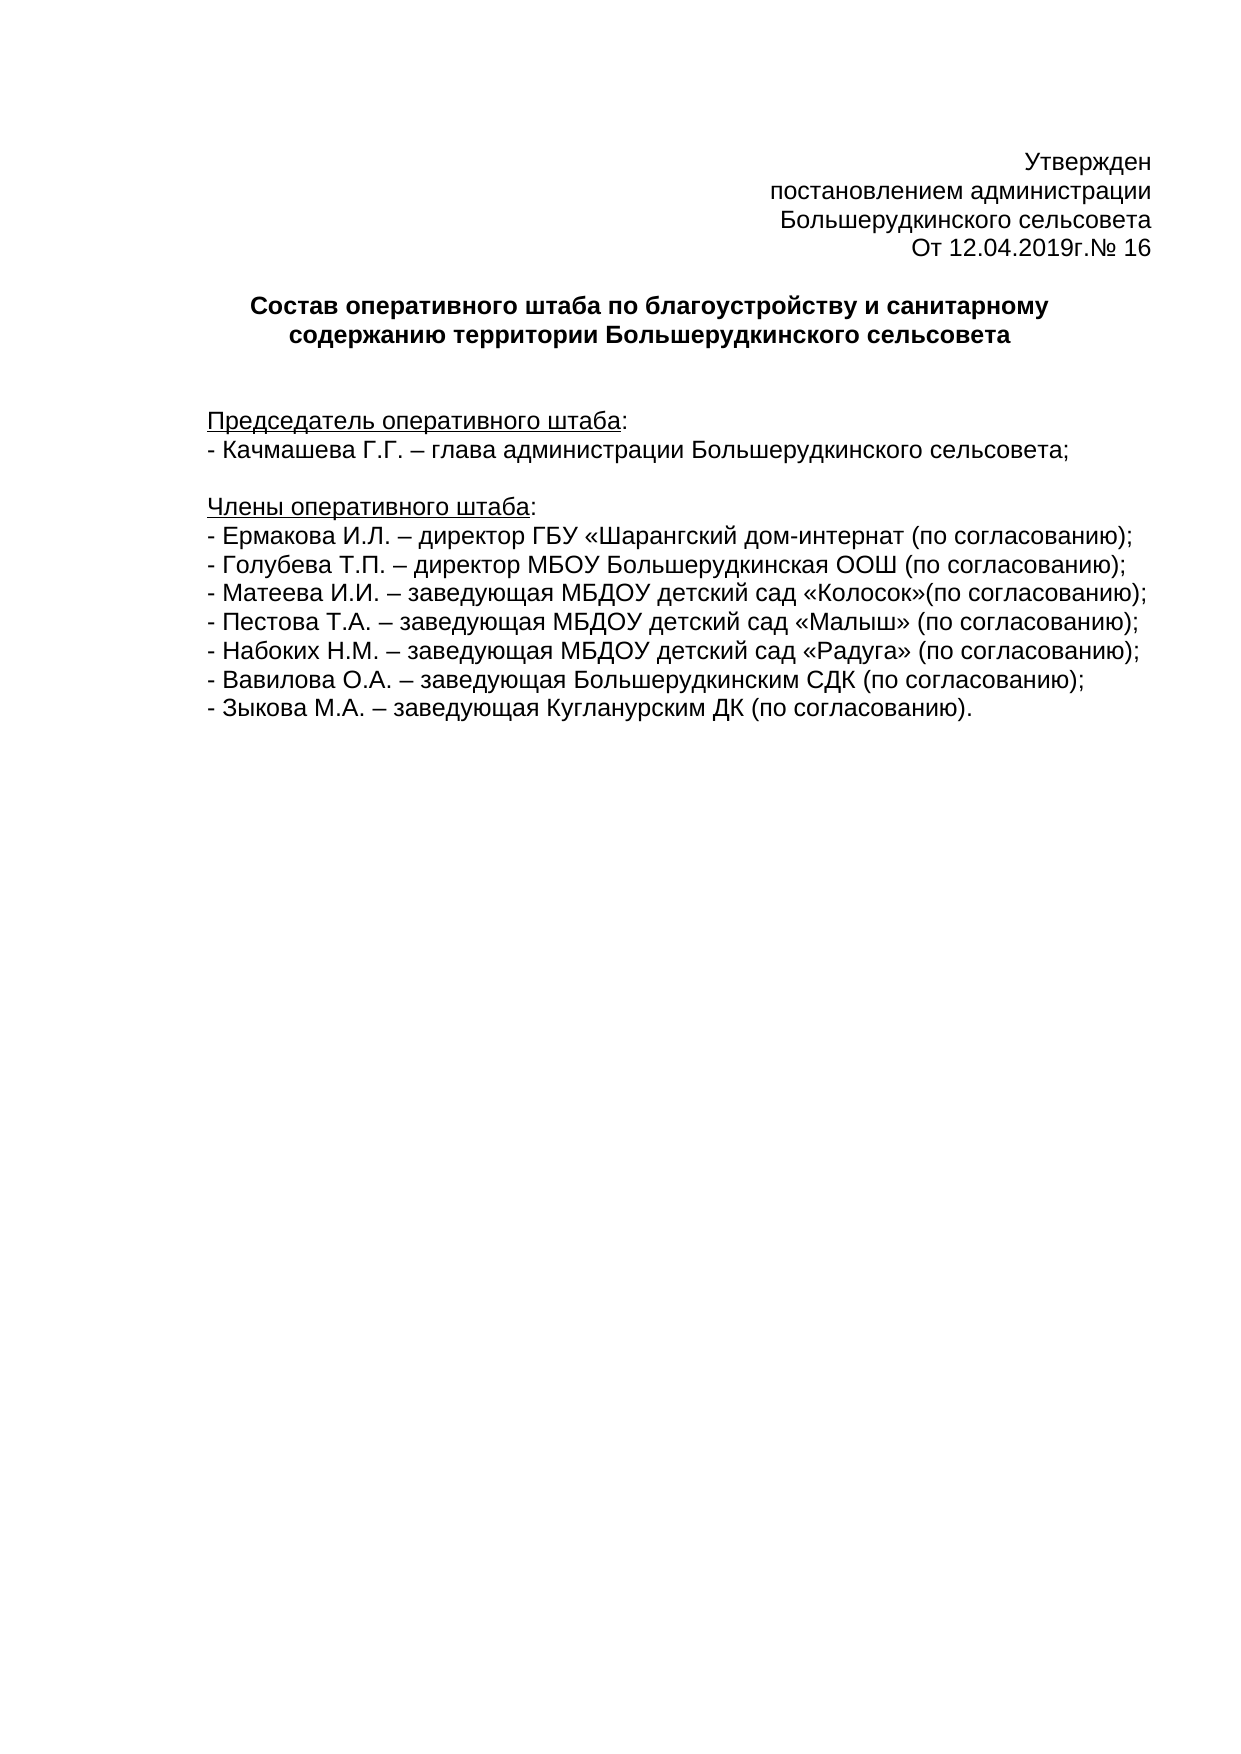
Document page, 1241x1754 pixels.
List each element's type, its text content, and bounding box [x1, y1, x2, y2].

text - Голубева Т.П. – директор МБОУ Большерудкинская ООШ (по согласованию); [148, 550, 1152, 578]
text - Зыкова М.А. – заведующая Кугланурским ДК (по согласованию). [148, 693, 1152, 722]
text - Пестова Т.А. – заведующая МБДОУ детский сад «Малыш» (по согласованию); [148, 607, 1152, 636]
text - Матеева И.И. – заведующая МБДОУ детский сад «Колосок»(по согласованию); [148, 578, 1152, 607]
text - Ермакова И.Л. – директор ГБУ «Шарангский дом-интернат (по согласованию); [148, 521, 1152, 550]
text Председатель оперативного штаба: [148, 406, 1152, 435]
text - Вавилова О.А. – заведующая Большерудкинским СДК (по согласованию); [148, 665, 1152, 693]
text Члены оперативного штаба: [148, 492, 1152, 521]
text - Качмашева Г.Г. – глава администрации Большерудкинского сельсовета; [148, 435, 1152, 463]
text Состав оперативного штаба по благоустройству и санитарному [148, 291, 1152, 320]
text - Набоких Н.М. – заведующая МБДОУ детский сад «Радуга» (по согласованию); [148, 636, 1152, 665]
text От 12.04.2019г.№ 16 [148, 117, 1152, 262]
text содержанию территории Большерудкинского сельсовета [148, 320, 1152, 348]
